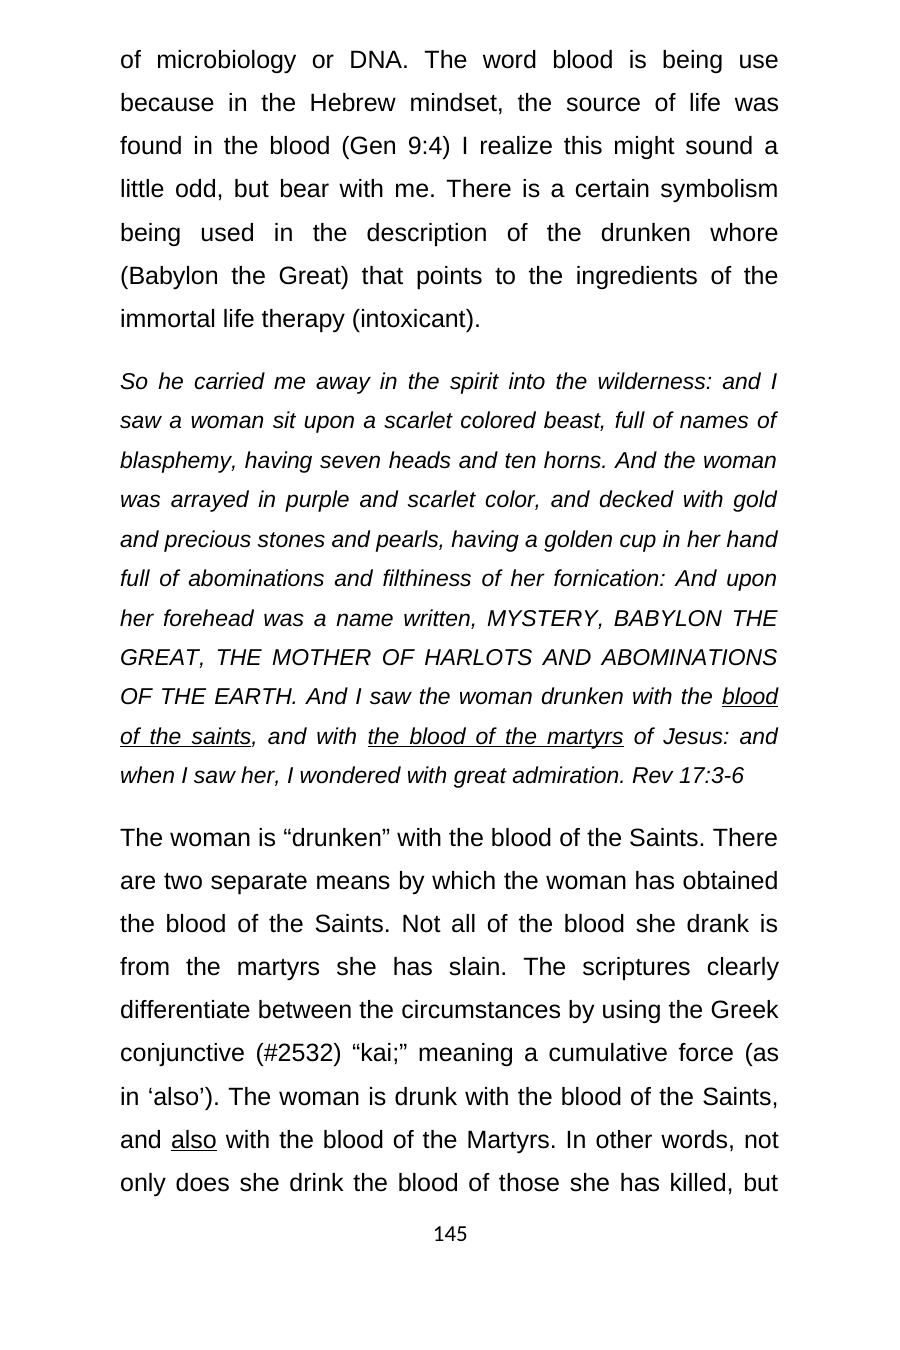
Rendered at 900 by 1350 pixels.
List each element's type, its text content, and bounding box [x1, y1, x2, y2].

text So he carried me away in the spirit into the wilderness: and I saw a woman sit upon a scarlet colored beast, full of names of blasphemy, having seven heads and ten horns. And the woman was arrayed in purple and scarlet color, and decked with gold and precious stones and pearls, having a golden cup in her hand full of abominations and filthiness of her fornication: And upon her forehead was a name written, MYSTERY, BABYLON THE GREAT, THE MOTHER OF HARLOTS AND ABOMINATIONS OF THE EARTH. And I saw the woman drunken with the blood of the saints, and with the blood of the martyrs of Jesus: and when I saw her, I wondered with great admiration. Rev 17:3-6 [120, 368, 780, 789]
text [120, 45, 780, 332]
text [120, 823, 780, 1197]
